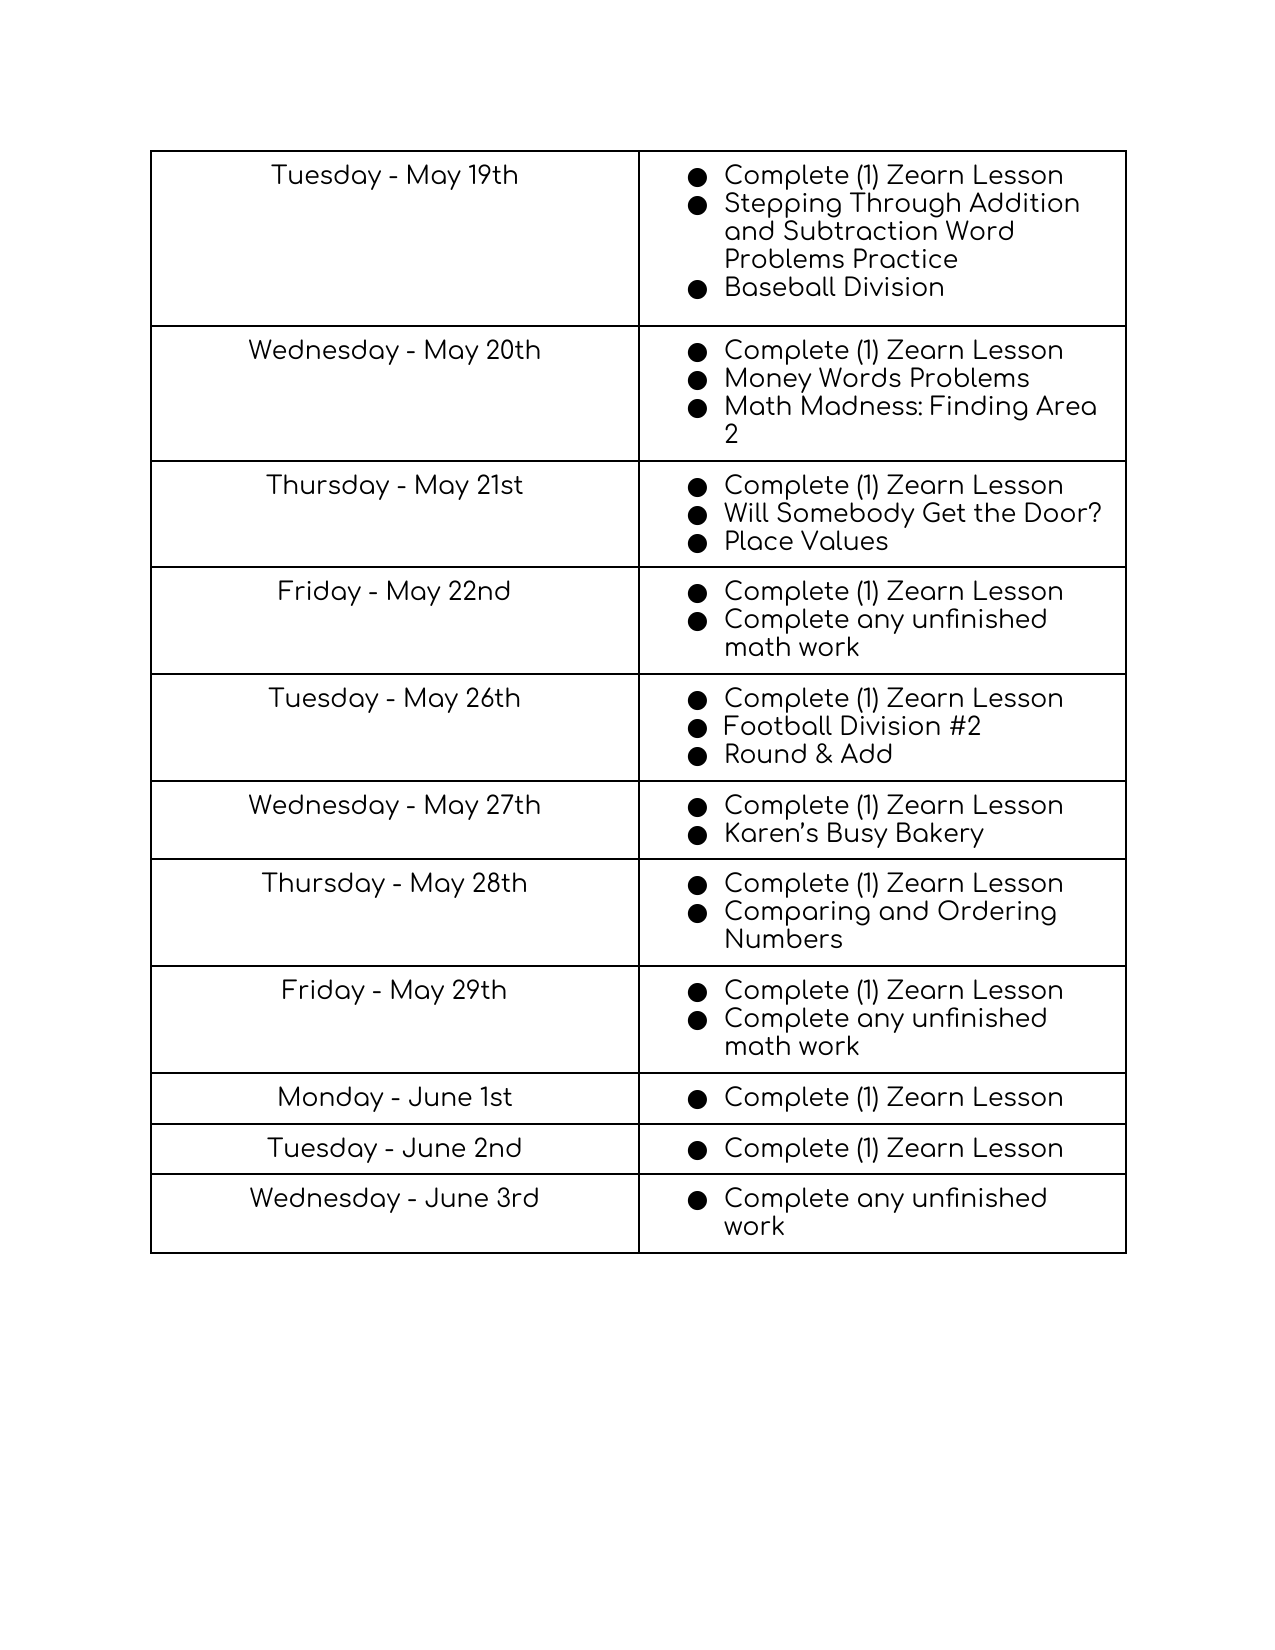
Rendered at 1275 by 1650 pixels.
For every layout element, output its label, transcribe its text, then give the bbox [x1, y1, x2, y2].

table_cell Thursday - May 28th [152, 860, 638, 965]
table_cell Tuesday - June 2nd [152, 1125, 638, 1173]
table_cell Complete (1) Zearn Lesson Money Words Problems Math Madness: Finding Area 2 [640, 327, 1125, 459]
table_cell Complete (1) Zearn Lesson Will Somebody Get the Door? Place Values [640, 462, 1125, 566]
table_cell Monday - June 1st [152, 1074, 638, 1122]
table_cell Wednesday - May 20th [152, 327, 638, 459]
table_cell Tuesday - May 19th [152, 152, 638, 325]
table_cell Complete (1) Zearn Lesson Complete any unfinished math work [640, 967, 1125, 1072]
table_cell Complete (1) Zearn Lesson Stepping Through Addition and Subtraction Word Problems Practice Baseball Division [640, 152, 1125, 325]
table_cell Complete (1) Zearn Lesson [640, 1125, 1125, 1173]
table_cell Complete (1) Zearn Lesson [640, 1074, 1125, 1122]
table_cell Friday - May 29th [152, 967, 638, 1072]
table_cell Complete any unfinished work [640, 1175, 1125, 1252]
table_cell Complete (1) Zearn Lesson Karen’s Busy Bakery [640, 782, 1125, 858]
table_cell Wednesday - June 3rd [152, 1175, 638, 1252]
table_cell Complete (1) Zearn Lesson Complete any unfinished math work [640, 568, 1125, 673]
table_cell Friday - May 22nd [152, 568, 638, 673]
table_cell Complete (1) Zearn Lesson Comparing and Ordering Numbers [640, 860, 1125, 965]
table_cell Wednesday - May 27th [152, 782, 638, 858]
table_cell Thursday - May 21st [152, 462, 638, 566]
table_cell Tuesday - May 26th [152, 675, 638, 779]
table_cell Complete (1) Zearn Lesson Football Division #2 Round & Add [640, 675, 1125, 779]
